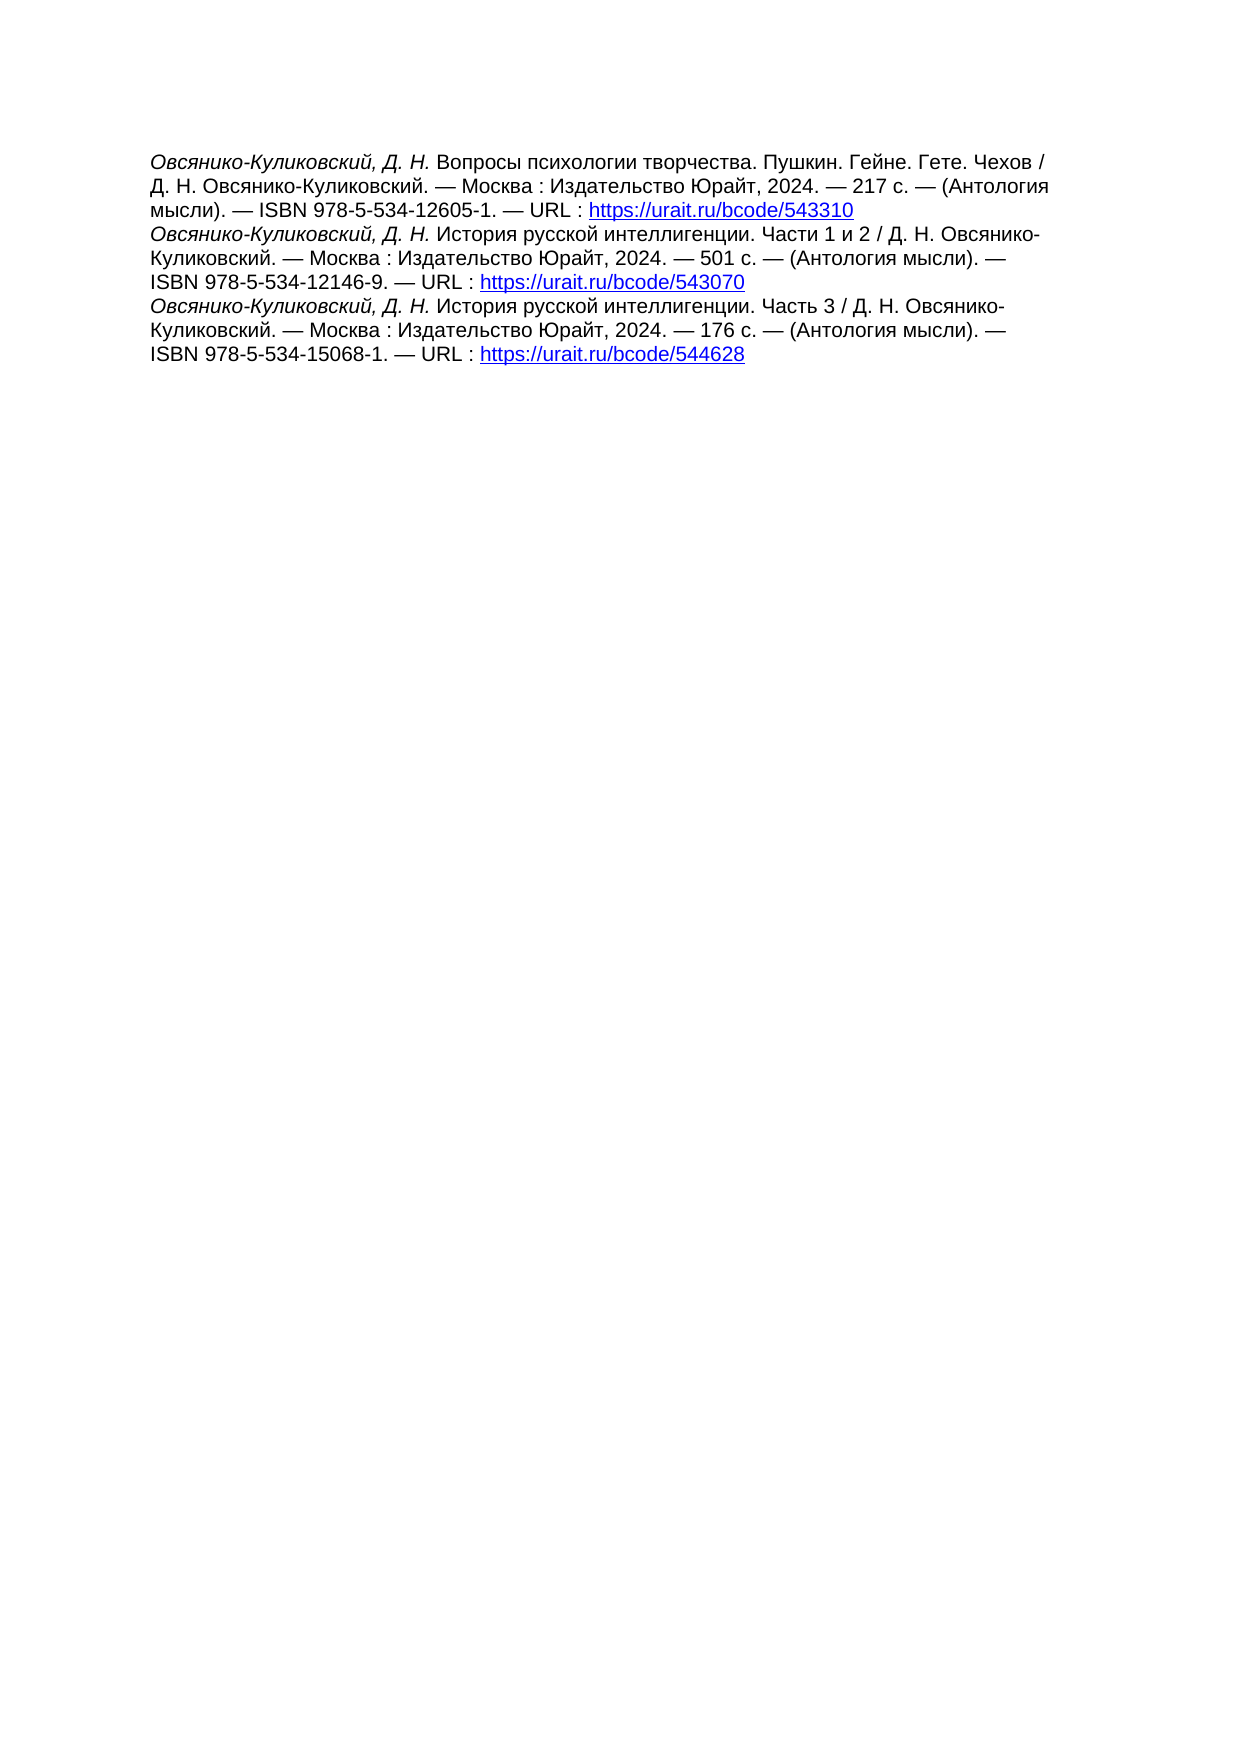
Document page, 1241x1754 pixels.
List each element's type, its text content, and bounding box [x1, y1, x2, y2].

text Овсянико-Куликовский, Д. Н. История русской интеллигенции. Часть 3 / Д. Н. Овсянико-Куликовский. — Москва : Издательство Юрайт, 2024. — 176 с. — (Антология мысли). — ISBN 978-5-534-15068-1. — URL : https://urait.ru/bcode/544628 [150, 294, 1090, 366]
text Овсянико-Куликовский, Д. Н. История русской интеллигенции. Части 1 и 2 / Д. Н. Овсянико-Куликовский. — Москва : Издательство Юрайт, 2024. — 501 с. — (Антология мысли). — ISBN 978-5-534-12146-9. — URL : https://urait.ru/bcode/543070 [150, 222, 1090, 294]
text Овсянико-Куликовский, Д. Н. Вопросы психологии творчества. Пушкин. Гейне. Гете. Чехов / Д. Н. Овсянико-Куликовский. — Москва : Издательство Юрайт, 2024. — 217 с. — (Антология мысли). — ISBN 978-5-534-12605-1. — URL : https://urait.ru/bcode/543310 [150, 150, 1090, 222]
